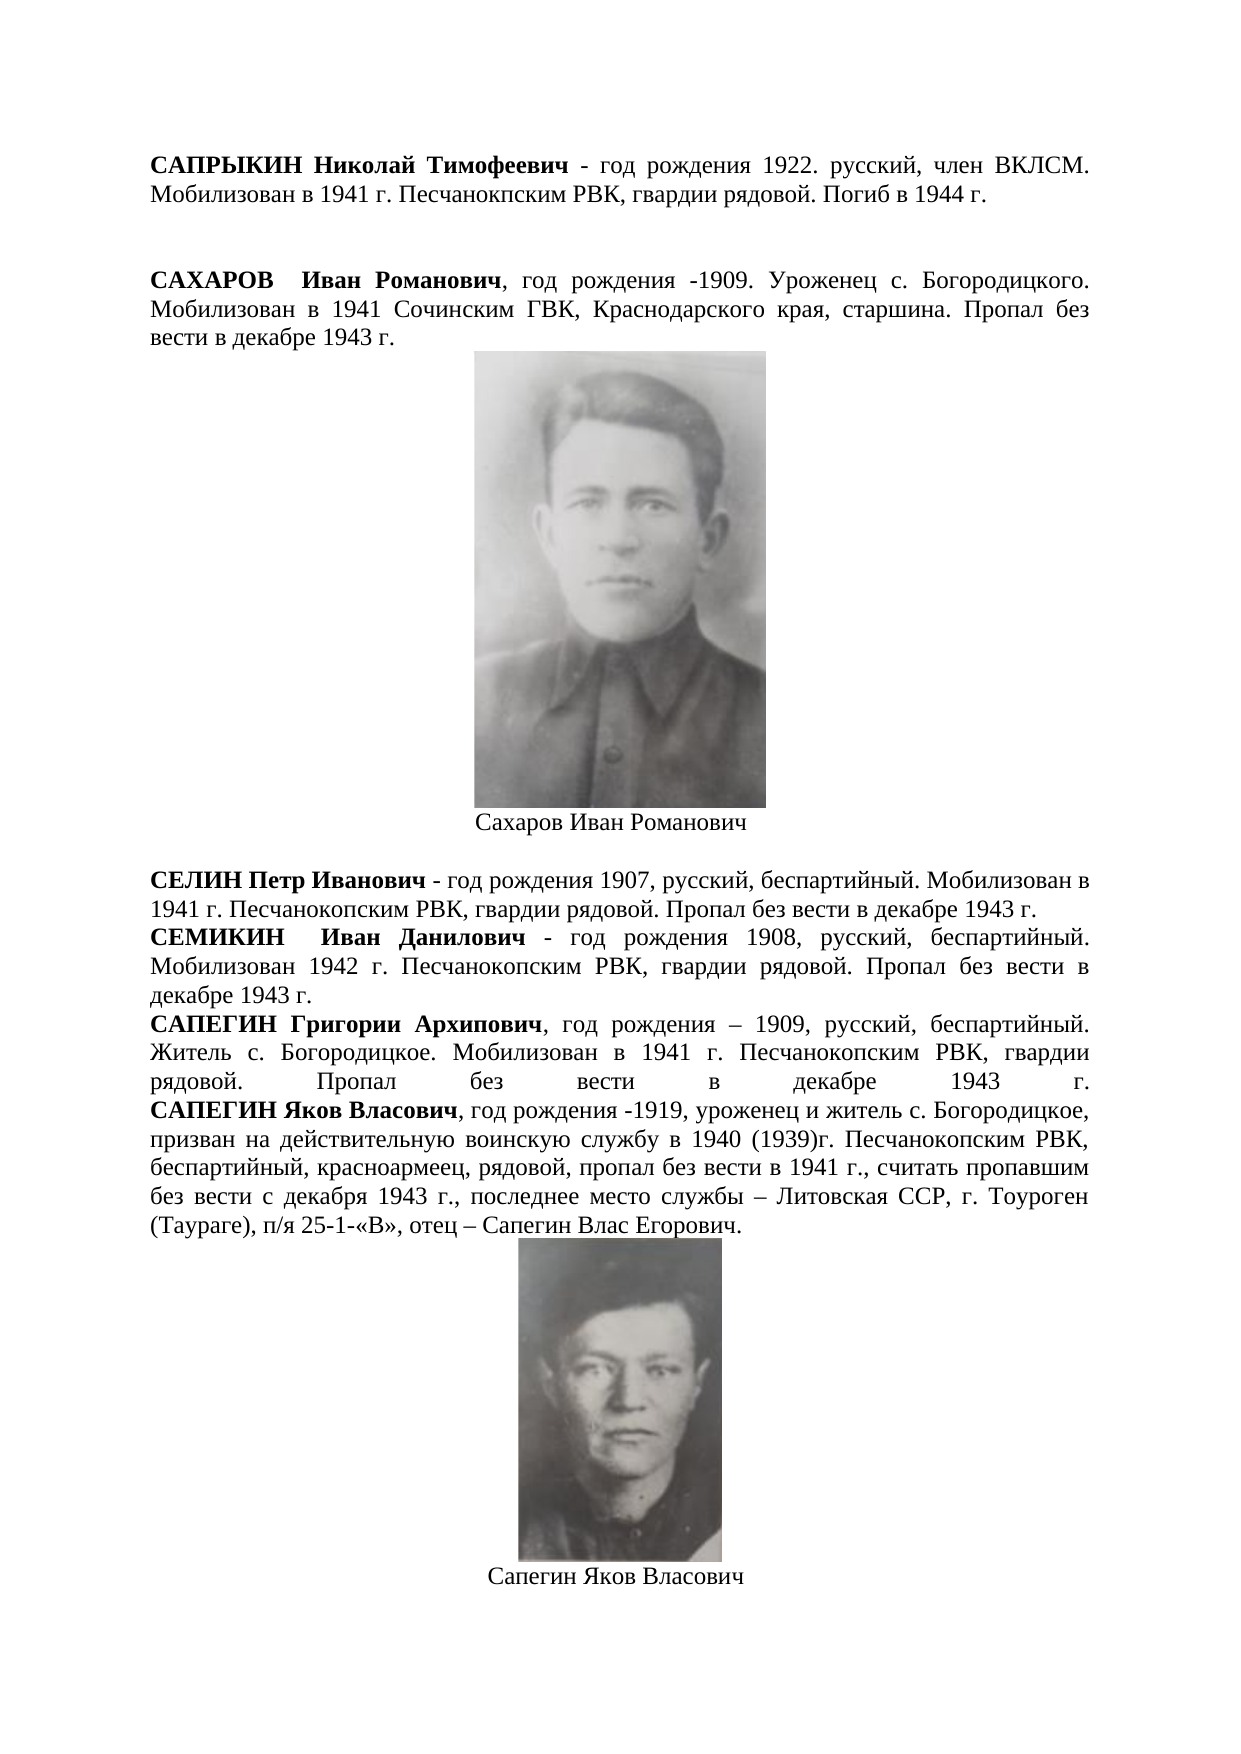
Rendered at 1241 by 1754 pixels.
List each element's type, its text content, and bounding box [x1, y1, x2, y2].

text САХАРОВ Иван Романович, год рождения -1909. Уроженец с. Богородицкого. Мобилизован в 1941 Сочинским ГВК, Краснодарского края, старшина. Пропал без вести в декабре 1943 г. [150, 265, 1090, 351]
text САПЕГИН Григории Архипович, год рождения – 1909, русский, беспартийный. Житель с. Богородицкое. Мобилизован в 1941 г. Песчанокопским РВК, гвардии рядовой. Пропал без вести в декабре 1943 г. САПЕГИН Яков Власович, год рождения -1919, уроженец и житель с. Богородицкое, призван на действительную воинскую службу в 1940 (1939)г. Песчанокопским РВК, беспартийный, красноармеец, рядовой, пропал без вести в 1941 г., считать пропавшим без вести с декабря 1943 г., последнее место службы – Литовская ССР, г. Тоуроген (Таураге), п/я 25-1-«В», отец – Сапегин Влас Егорович. [150, 1009, 1090, 1239]
text СЕЛИН Петр Иванович - год рождения 1907, русский, беспартийный. Мобилизован в 1941 г. Песчанокопским РВК, гвардии рядовой. Пропал без вести в декабре 1943 г. [150, 865, 1090, 922]
text САПРЫКИН Николай Тимофеевич - год рождения 1922. русский, член ВКЛСМ. Мобилизован в 1941 г. Песчанокпским РВК, гвардии рядовой. Погиб в 1944 г. [150, 150, 1090, 207]
text Сахаров Иван Романович [150, 807, 1090, 836]
text СЕМИКИН Иван Данилович - год рождения 1908, русский, беспартийный. Мобилизован 1942 г. Песчанокопским РВК, гвардии рядовой. Пропал без вести в декабре 1943 г. [150, 922, 1090, 1009]
picture [474, 351, 766, 808]
picture [518, 1238, 722, 1562]
text Сапегин Яков Власович [150, 1561, 1090, 1590]
